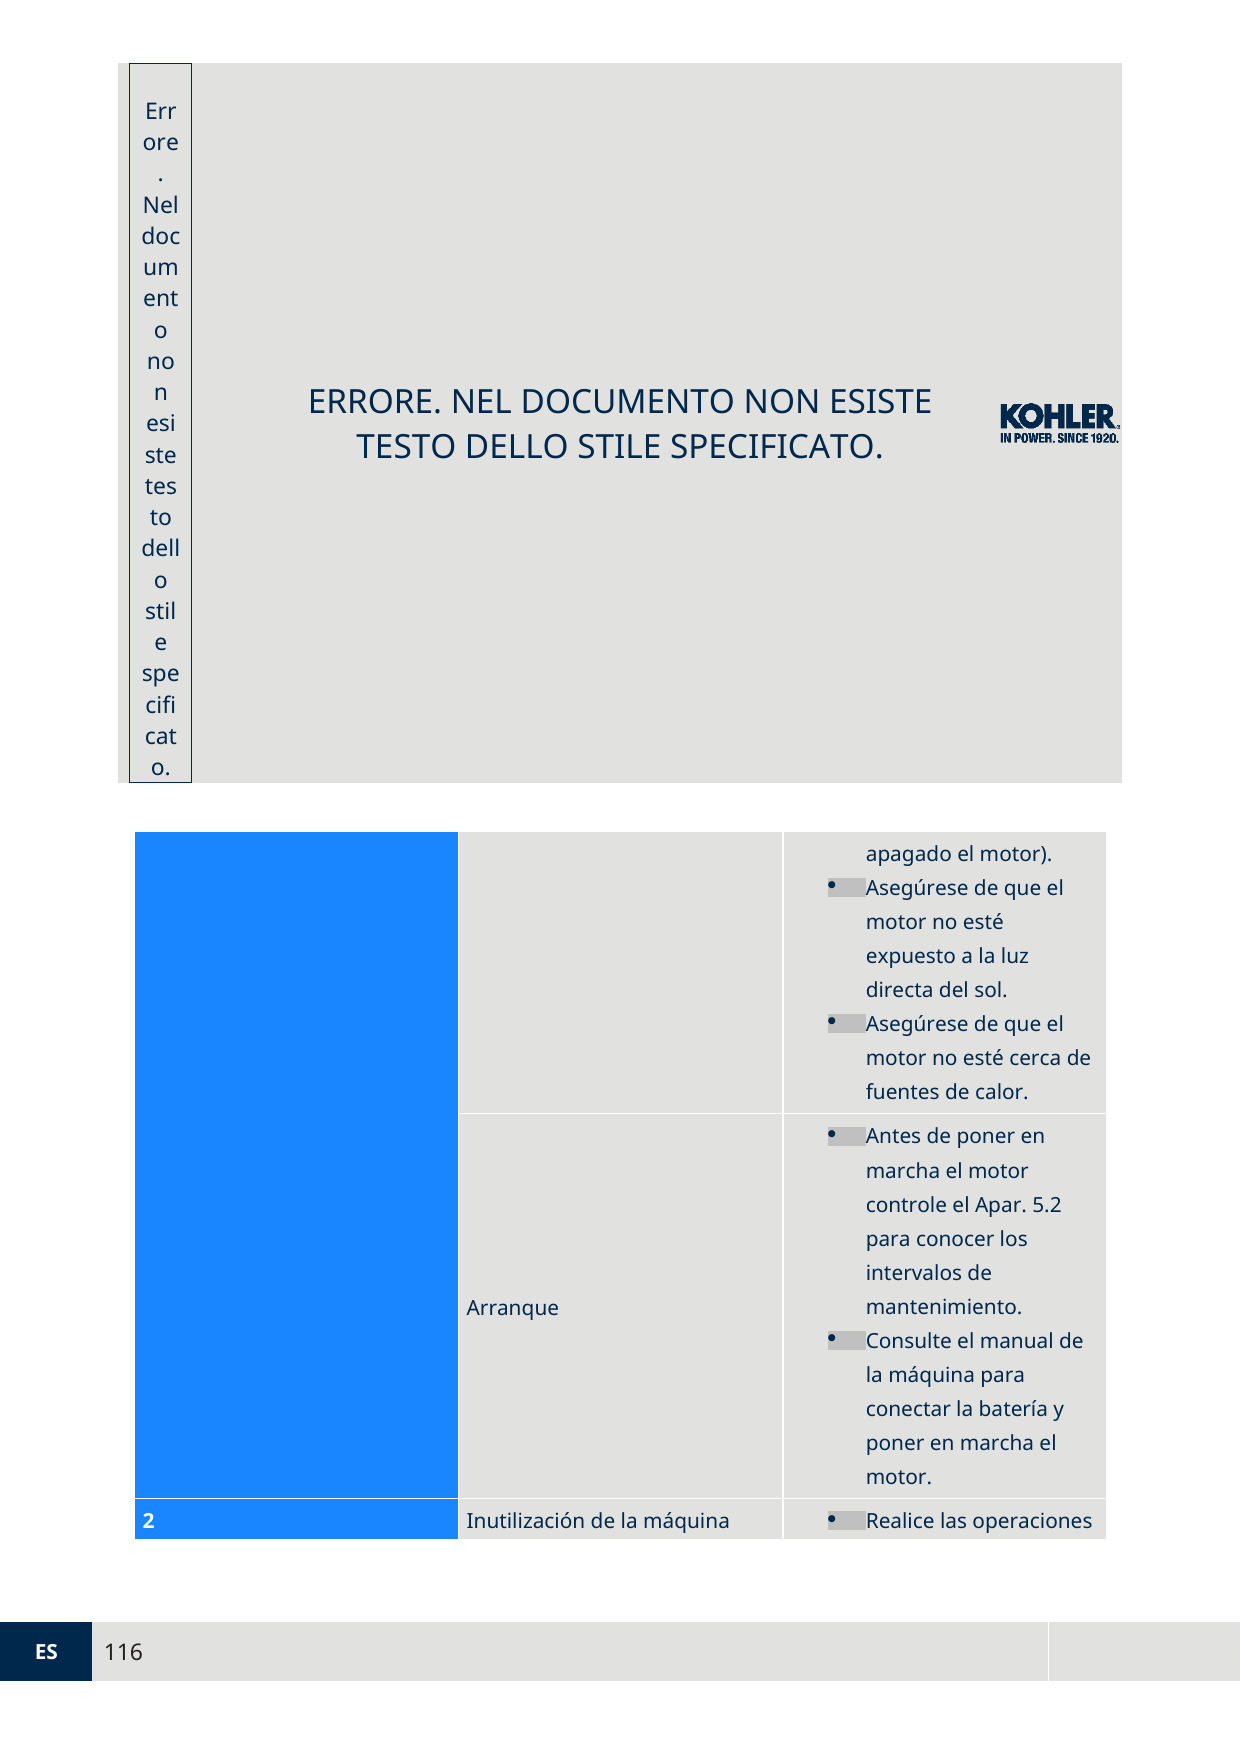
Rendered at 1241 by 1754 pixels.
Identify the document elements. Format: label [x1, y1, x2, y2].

picture [1000, 403, 1121, 443]
table_cell [118, 815, 1122, 1556]
